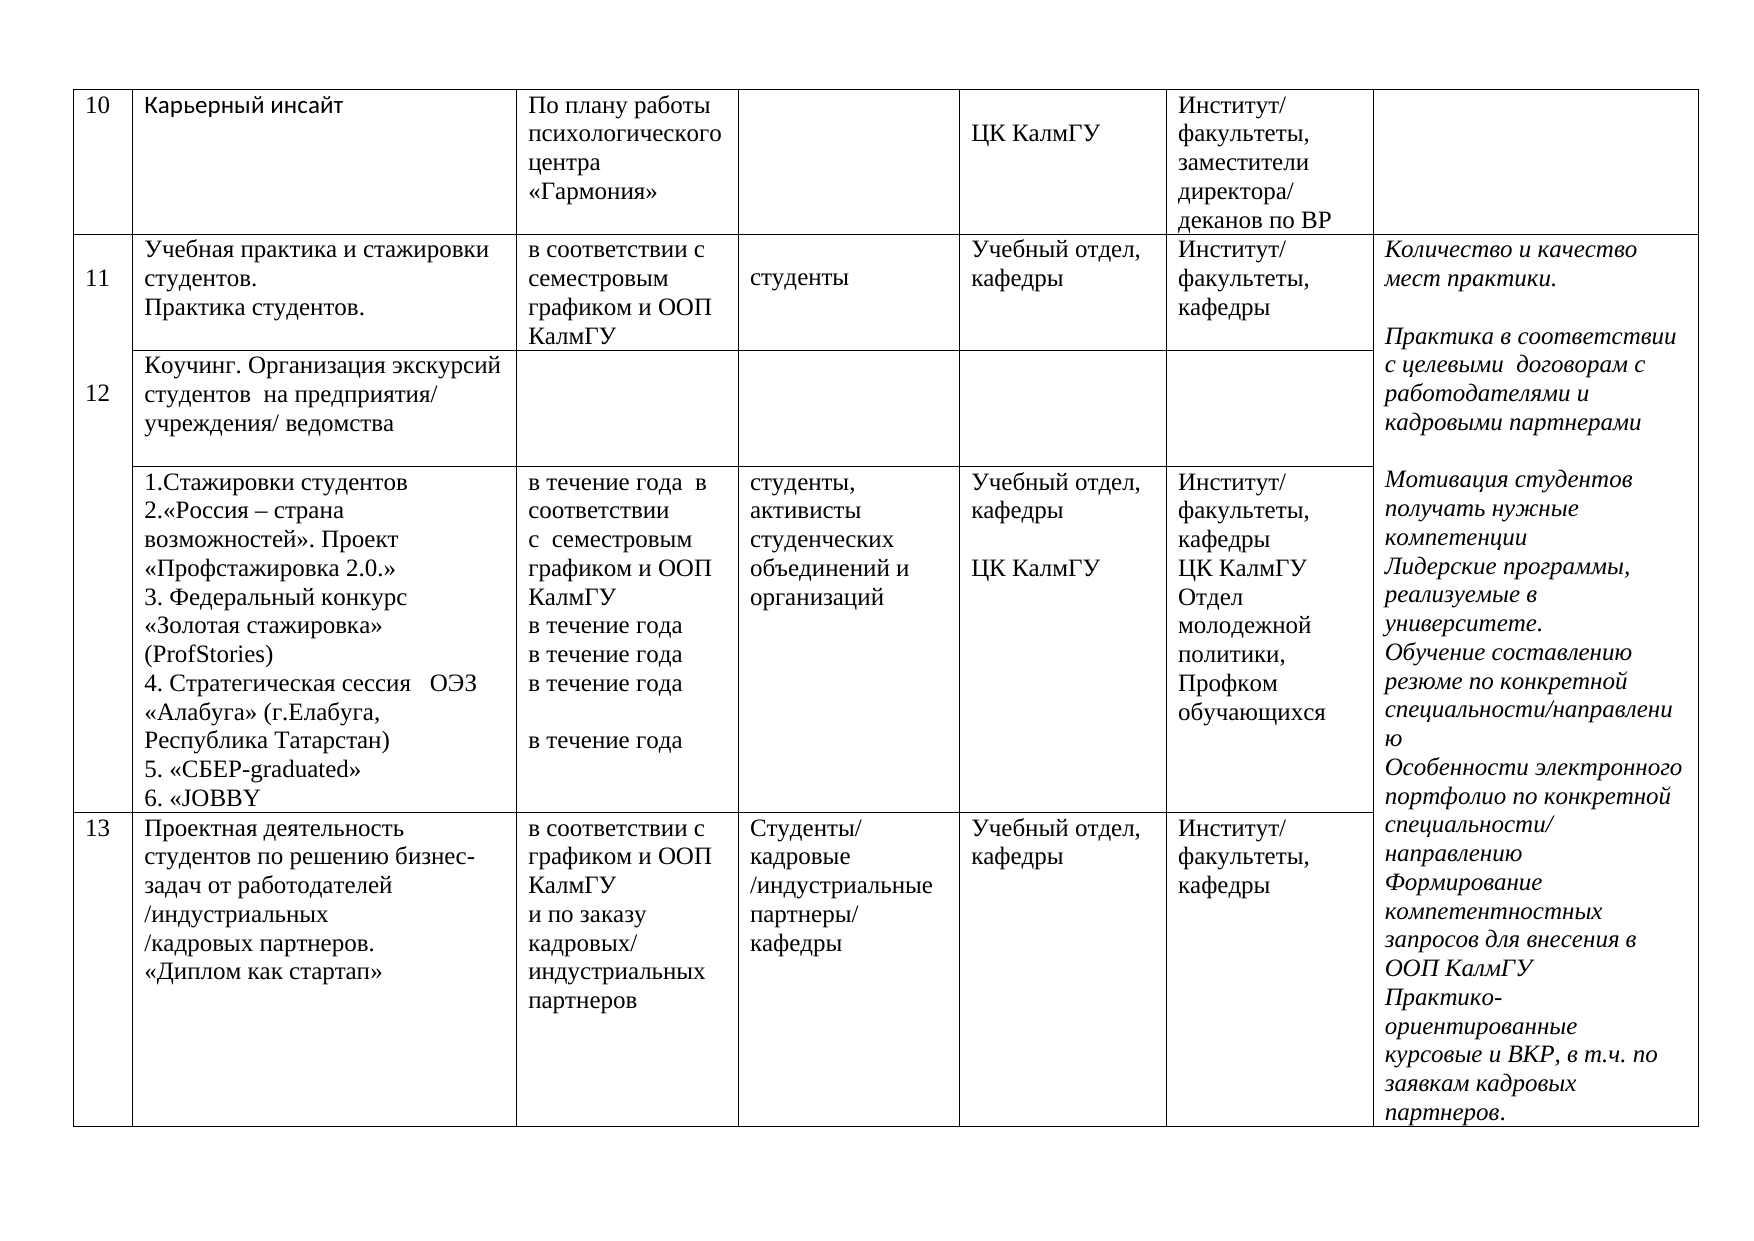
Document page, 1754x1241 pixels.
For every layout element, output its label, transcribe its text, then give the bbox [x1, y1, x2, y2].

table_cell Количество и качество мест практики. Практика в соответствии с целевыми договорам с работодателями и кадровыми партнерами Мотивация студентов получать нужные компетенции Лидерские программы, реализуемые в университете. Обучение составлению резюме по конкретной специальности/направлению Особенности электронного портфолио по конкретной специальности/ направлению Формирование компетентностных запросов для внесения в ООП КалмГУ Практико-ориентированные курсовые и ВКР, в т.ч. по заявкам кадровых партнеров. [1374, 235, 1698, 1126]
table_cell Коучинг. Организация экскурсий студентов на предприятия/ учреждения/ ведомства [133, 351, 516, 466]
table_cell 1.Стажировки студентов 2.«Россия – страна возможностей». Проект «Профстажировка 2.0.» 3. Федеральный конкурс «Золотая стажировка» (ProfStories) 4. Стратегическая сессия ОЭЗ «Алабуга» (г.Елабуга, Республика Татарстан) 5. «СБЕР-graduated» 6. «JOBBY [133, 467, 516, 812]
table_cell студенты, активисты студенческих объединений и организаций [739, 467, 959, 812]
table_cell [739, 351, 959, 466]
table_cell Учебный отдел, кафедры [960, 235, 1166, 349]
table_cell 10 [74, 90, 132, 233]
table_cell в течение года в соответствии с семестровым графиком и ООП КалмГУ в течение года в течение года в течение года в течение года [517, 467, 738, 812]
table_cell Учебный отдел, кафедры [960, 813, 1166, 1126]
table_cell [1167, 90, 1373, 233]
table_cell в соответствии с графиком и ООП КалмГУ и по заказу кадровых/ индустриальных партнеров [517, 813, 738, 1126]
table_cell 11 12 [74, 235, 132, 812]
table_cell Студенты/ кадровые /индустриальные партнеры/ кафедры [739, 813, 959, 1126]
table_cell [960, 351, 1166, 466]
table_cell Институт/ факультеты, кафедры [1167, 813, 1373, 1126]
table_cell студенты [739, 235, 959, 349]
table_cell [1374, 90, 1698, 233]
table_cell Учебный отдел, кафедры ЦК КалмГУ [960, 467, 1166, 812]
table_cell Карьерный инсайт [133, 90, 516, 233]
table_cell 13 [74, 813, 132, 1126]
table_cell Институт/ факультеты, кафедры ЦК КалмГУ Отдел молодежной политики, Профком обучающихся [1167, 467, 1373, 812]
table_cell [739, 90, 959, 233]
table_cell в соответствии с семестровым графиком и ООП КалмГУ [517, 235, 738, 349]
table_cell [517, 351, 738, 466]
table_cell Институт/ факультеты, кафедры [1167, 235, 1373, 349]
table_cell ЦК КалмГУ [960, 90, 1166, 233]
table_cell Проектная деятельность студентов по решению бизнес-задач от работодателей /индустриальных /кадровых партнеров. «Диплом как стартап» [133, 813, 516, 1126]
table_cell По плану работы психологического центра «Гармония» [517, 90, 738, 233]
table_cell Учебная практика и стажировки студентов. Практика студентов. [133, 235, 516, 349]
table_cell [1167, 351, 1373, 466]
